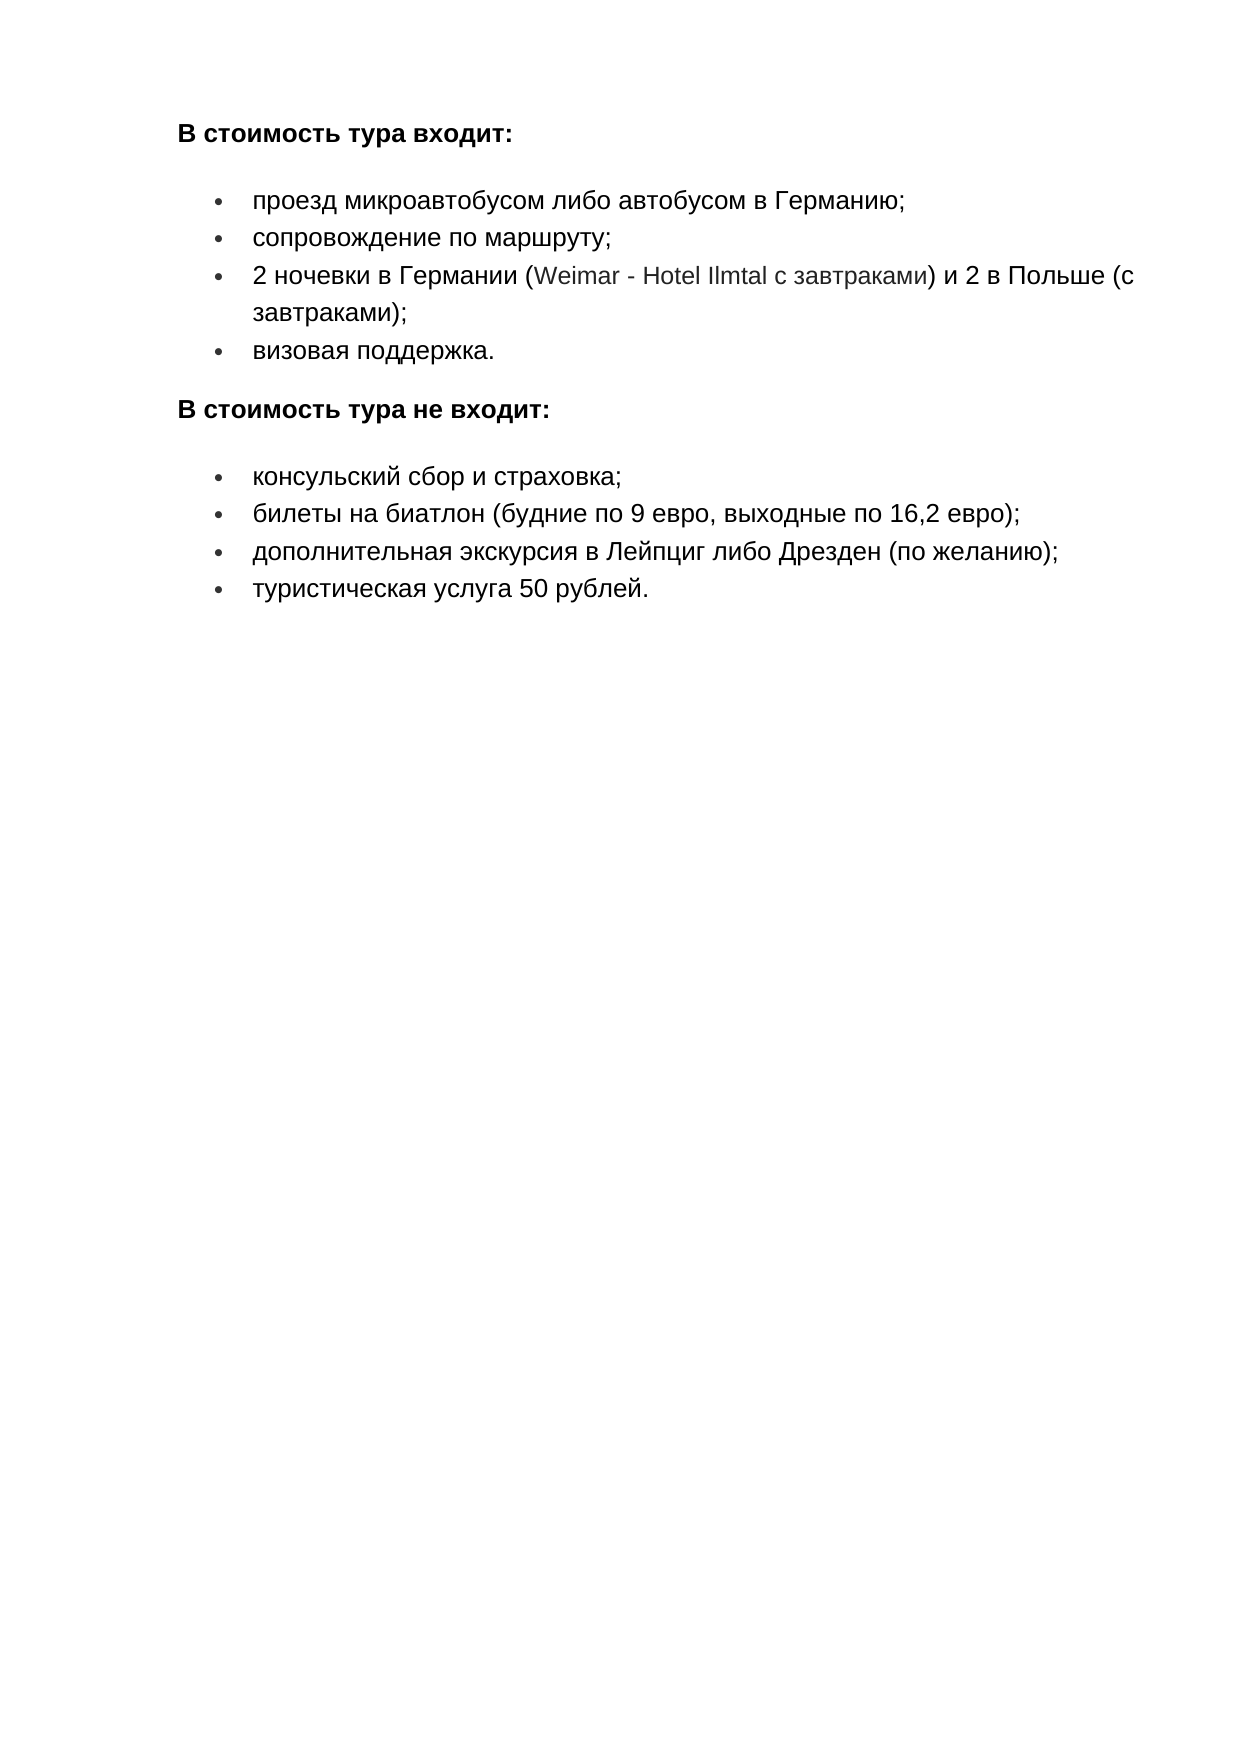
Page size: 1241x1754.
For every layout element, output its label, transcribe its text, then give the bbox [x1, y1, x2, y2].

text В стоимость тура не входит: [177, 394, 1152, 424]
list консульский сбор и страховка; [215, 453, 1152, 490]
list билеты на биатлон (будние по 9 евро, выходные по 16,2 евро); [215, 490, 1152, 528]
list дополнительная экскурсия в Лейпциг либо Дрезден (по желанию); [215, 528, 1152, 565]
text В стоимость тура входит: [177, 118, 1152, 148]
list туристическая услуга 50 рублей. [215, 565, 1152, 603]
list сопровождение по маршруту; [215, 215, 1152, 252]
list 2 ночевки в Германии (Weimar - Hotel Ilmtal c завтраками) и 2 в Польше (с завтраками); [215, 252, 1152, 327]
list проезд микроавтобусом либо автобусом в Германию; [215, 177, 1152, 215]
list визовая поддержка. [215, 327, 1152, 365]
